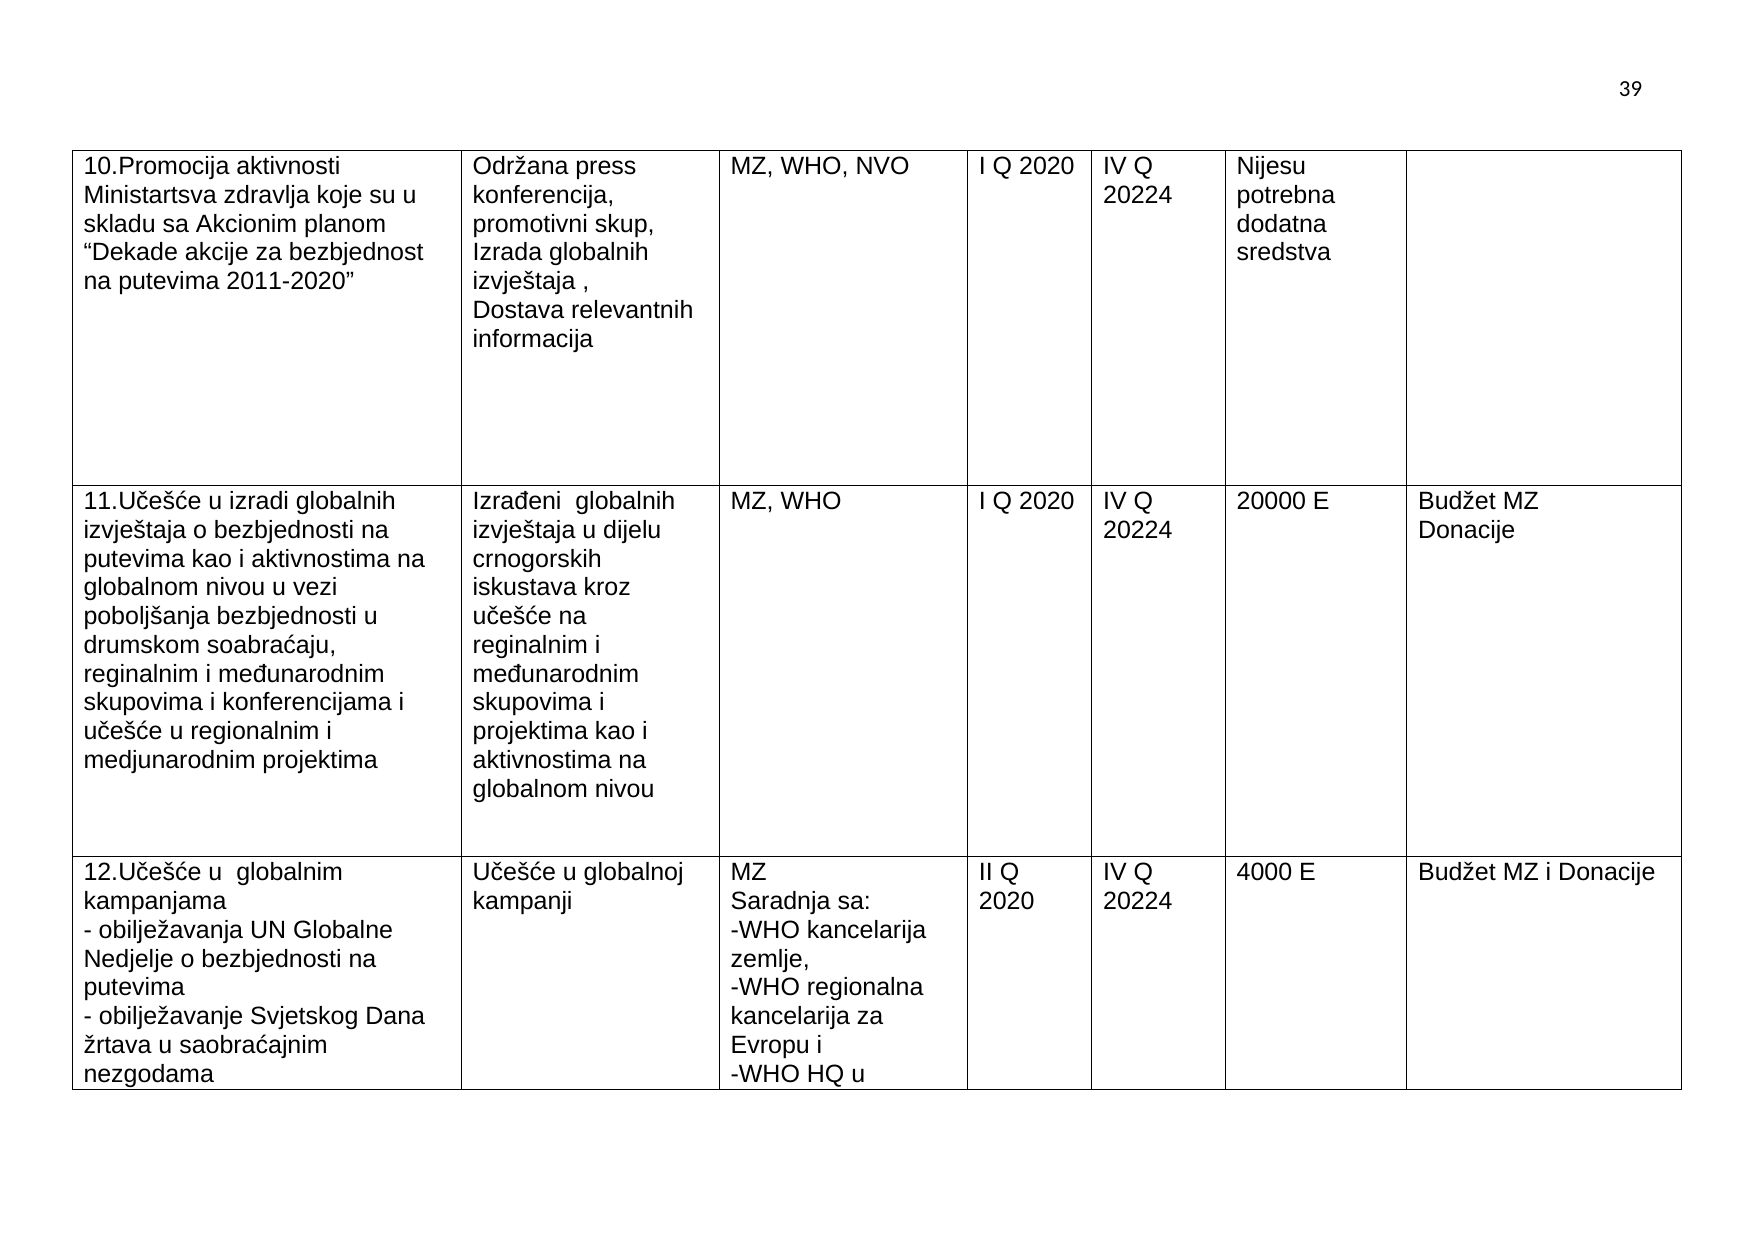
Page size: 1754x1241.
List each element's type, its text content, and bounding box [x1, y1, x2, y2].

table_cell MZ, WHO [720, 486, 967, 856]
table_cell [1407, 151, 1681, 485]
table_cell I Q 2020 [968, 151, 1091, 485]
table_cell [462, 857, 719, 1089]
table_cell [73, 857, 461, 1089]
table_cell Nijesu potrebna dodatna sredstva [1226, 151, 1406, 485]
table_cell IV Q 20224 [1092, 151, 1225, 485]
table_cell I Q 2020 [968, 486, 1091, 856]
table_cell IV Q 20224 [1092, 486, 1225, 856]
table_cell 20000 E [1226, 486, 1406, 856]
table_cell II Q 2020 [968, 857, 1091, 1089]
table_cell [720, 857, 967, 1089]
table_cell Održana press konferencija, promotivni skup, Izrada globalnih izvještaja , Dostava relevantnih informacija [462, 151, 719, 485]
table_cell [1407, 857, 1681, 1089]
table_cell 4000 E [1226, 857, 1406, 1089]
table_cell Budžet MZ Donacije [1407, 486, 1681, 856]
table_cell 11.Učešće u izradi globalnih izvještaja o bezbjednosti na putevima kao i aktivnostima na globalnom nivou u vezi poboljšanja bezbjednosti u drumskom soabraćaju, reginalnim i međunarodnim skupovima i konferencijama i učešće u regionalnim i medjunarodnim projektima [73, 486, 461, 856]
table_cell IV Q 20224 [1092, 857, 1225, 1089]
table_cell Izrađeni globalnih izvještaja u dijelu crnogorskih iskustava kroz učešće na reginalnim i međunarodnim skupovima i projektima kao i aktivnostima na globalnom nivou [462, 486, 719, 856]
table_cell 10.Promocija aktivnosti Ministartsva zdravlja koje su u skladu sa Akcionim planom “Dekade akcije za bezbjednost na putevima 2011-2020” [73, 151, 461, 485]
table_cell MZ, WHO, NVO [720, 151, 967, 485]
